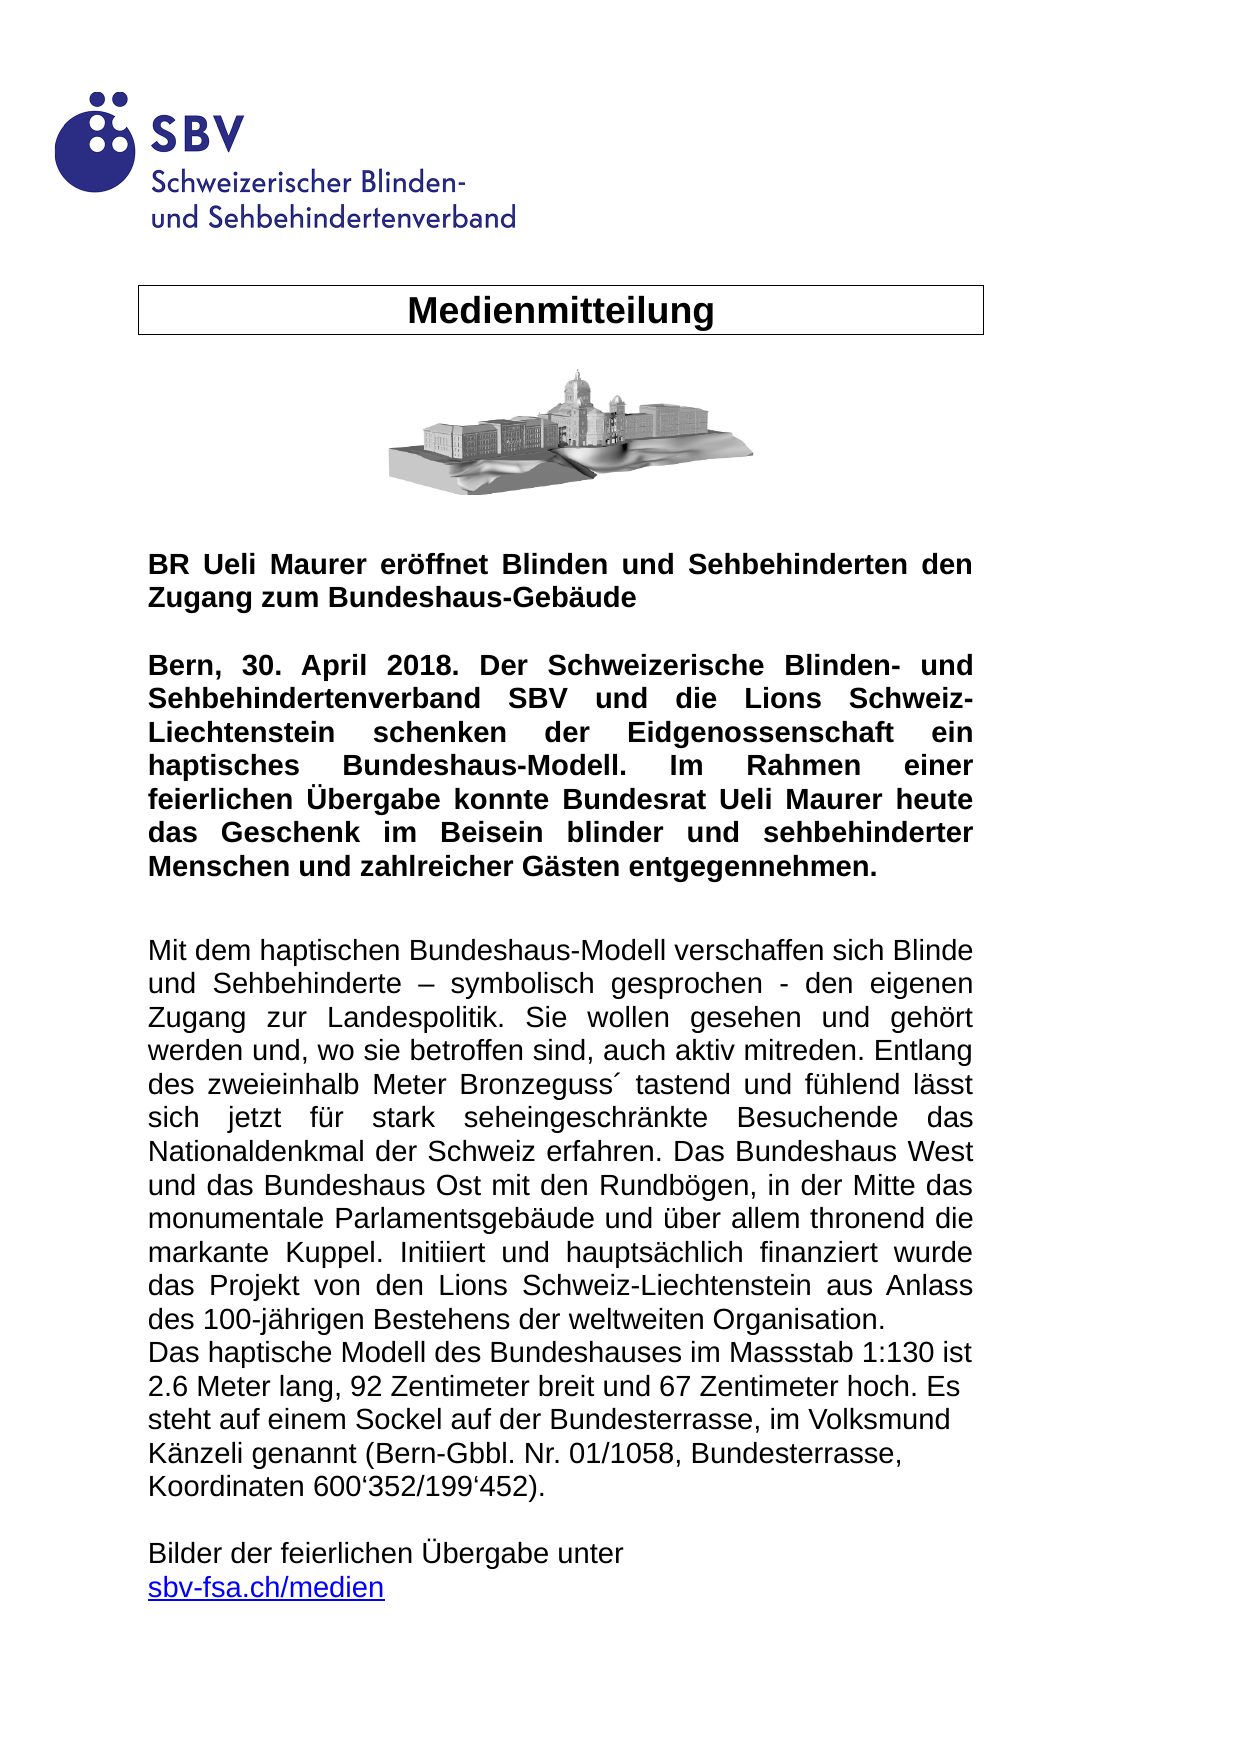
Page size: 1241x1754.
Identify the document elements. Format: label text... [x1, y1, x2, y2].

text Bern, 30. April 2018. Der Schweizerische Blinden- und Sehbehindertenverband SBV und die Lions Schweiz-Liechtenstein schenken der Eidgenossenschaft ein haptisches Bundeshaus-Modell. Im Rahmen einer feierlichen Übergabe konnte Bundesrat Ueli Maurer heute das Geschenk im Beisein blinder und sehbehinderter Menschen und zahlreicher Gästen entgegennehmen. [148, 648, 974, 882]
picture [54, 92, 515, 228]
picture [386, 367, 754, 495]
text Mit dem haptischen Bundeshaus-Modell verschaffen sich Blinde und Sehbehinderte – symbolisch gesprochen - den eigenen Zugang zur Landespolitik. Sie wollen gesehen und gehört werden und, wo sie betroffen sind, auch aktiv mitreden. Entlang des zweieinhalb Meter Bronzeguss´ tastend und fühlend lässt sich jetzt für stark seheingeschränkte Besuchende das Nationaldenkmal der Schweiz erfahren. Das Bundeshaus West und das Bundeshaus Ost mit den Rundbögen, in der Mitte das monumentale Parlamentsgebäude und über allem thronend die markante Kuppel. Initiiert und hauptsächlich finanziert wurde das Projekt von den Lions Schweiz-Liechtenstein aus Anlass des 100-jährigen Bestehens der weltweiten Organisation. [148, 933, 974, 1335]
text Bilder der feierlichen Übergabe unter [148, 1536, 1034, 1570]
title Medienmitteilung [139, 286, 983, 334]
text sbv-fsa.ch/medien [148, 1570, 1034, 1603]
text Das haptische Modell des Bundeshauses im Massstab 1:130 ist 2.6 Meter lang, 92 Zentimeter breit und 67 Zentimeter hoch. Es steht auf einem Sockel auf der Bundesterrasse, im Volksmund Känzeli genannt (Bern-Gbbl. Nr. 01/1058, Bundesterrasse, Koordinaten 600‘352/199‘452). [148, 1335, 974, 1536]
text BR Ueli Maurer eröffnet Blinden und Sehbehinderten den Zugang zum Bundeshaus-Gebäude [148, 547, 974, 614]
